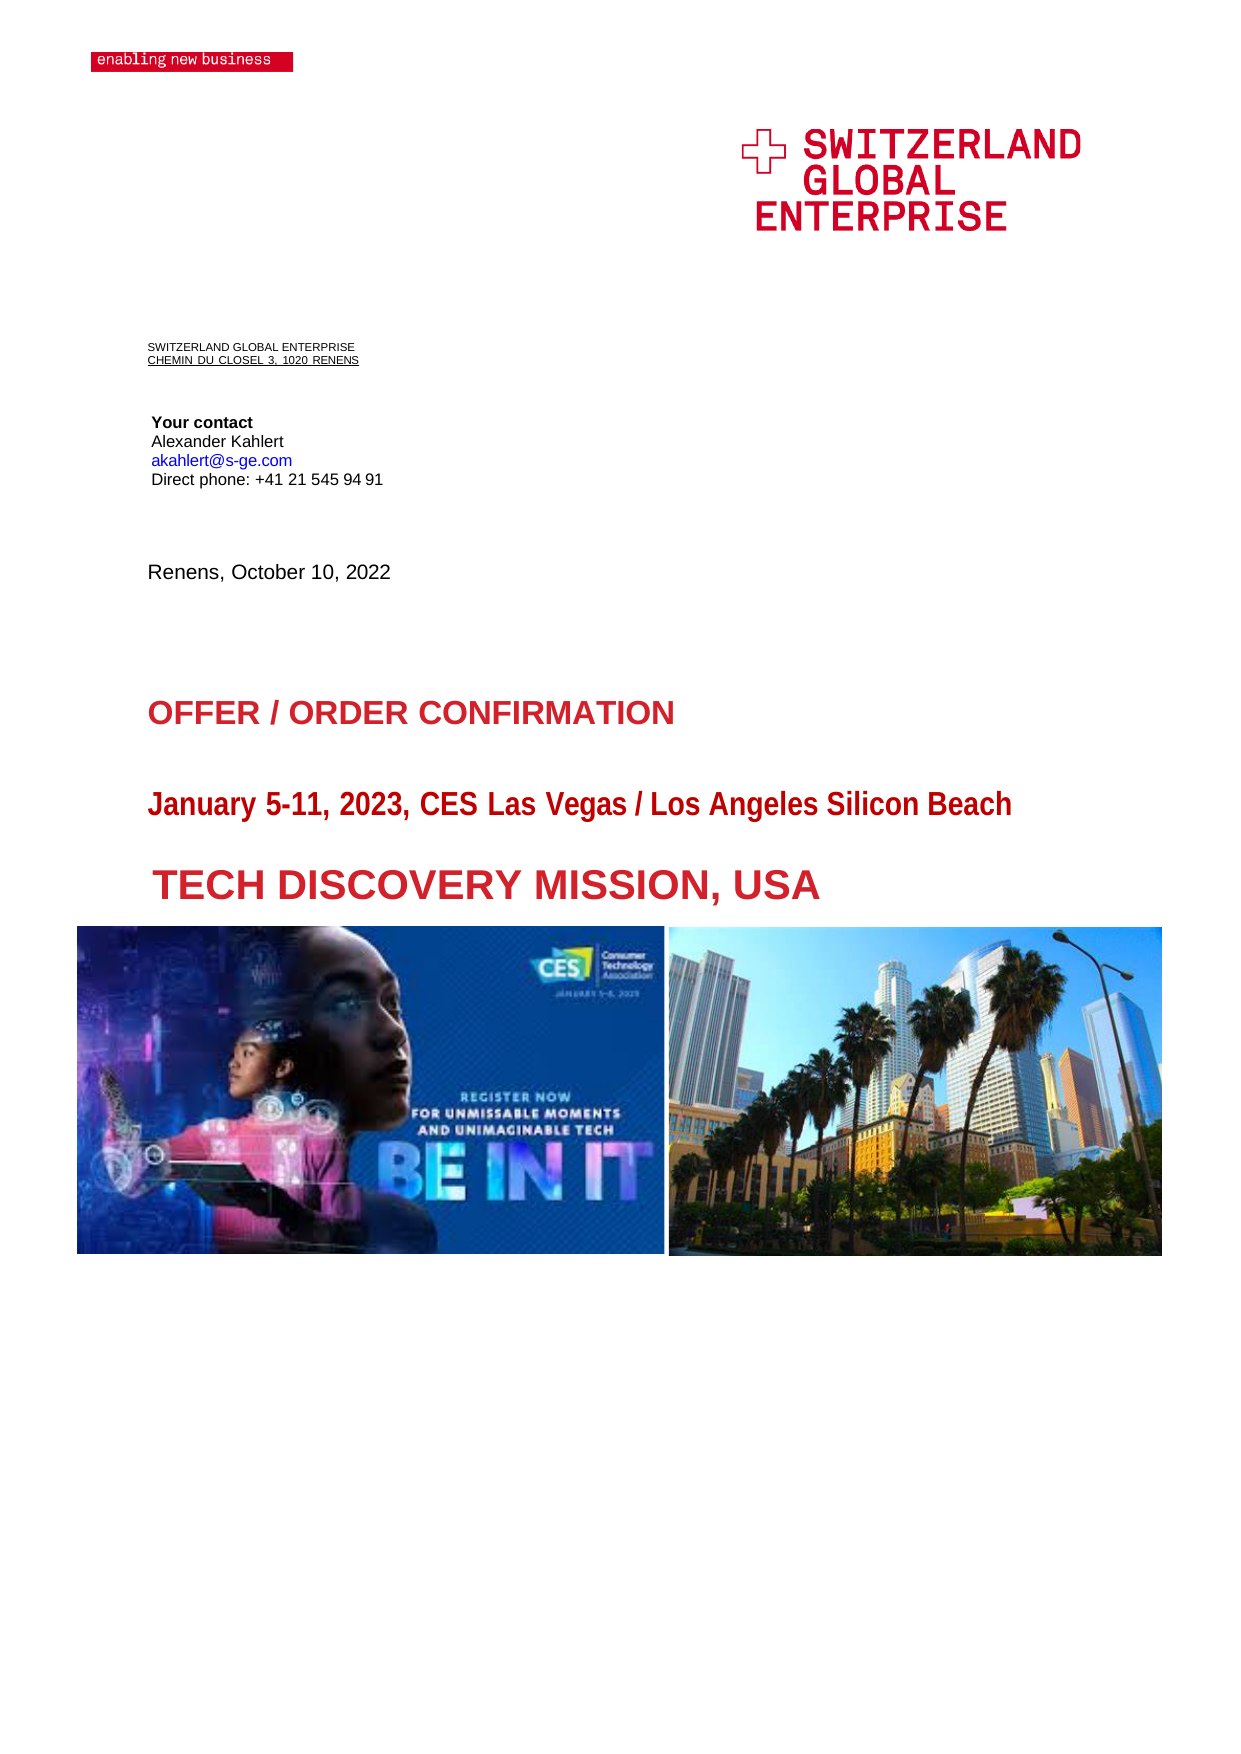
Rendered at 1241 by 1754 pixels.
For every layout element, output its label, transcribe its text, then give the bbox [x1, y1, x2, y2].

picture [668, 927, 1162, 1256]
text January 5-11, 2023, CES Las Vegas / Los Angeles Silicon Beach [147, 784, 1153, 822]
text SWITZERLAND GLOBAL ENTERPRISE CHEMIN DU CLOSEL 3, 1020 RENENS [147, 340, 398, 367]
subtitle OFFER / ORDER CONFIRMATION [147, 693, 1153, 731]
title TECH DISCOVERY MISSION, USA [77, 861, 1153, 908]
picture [77, 926, 665, 1254]
text Your contact Alexander Kahlert akahlert@s-ge.com [151, 412, 313, 470]
picture [90, 52, 294, 72]
text Renens, October 10, 2022 [147, 560, 1153, 584]
picture [741, 129, 1081, 231]
text Direct phone: +41 21 545 94 91 [151, 470, 387, 489]
